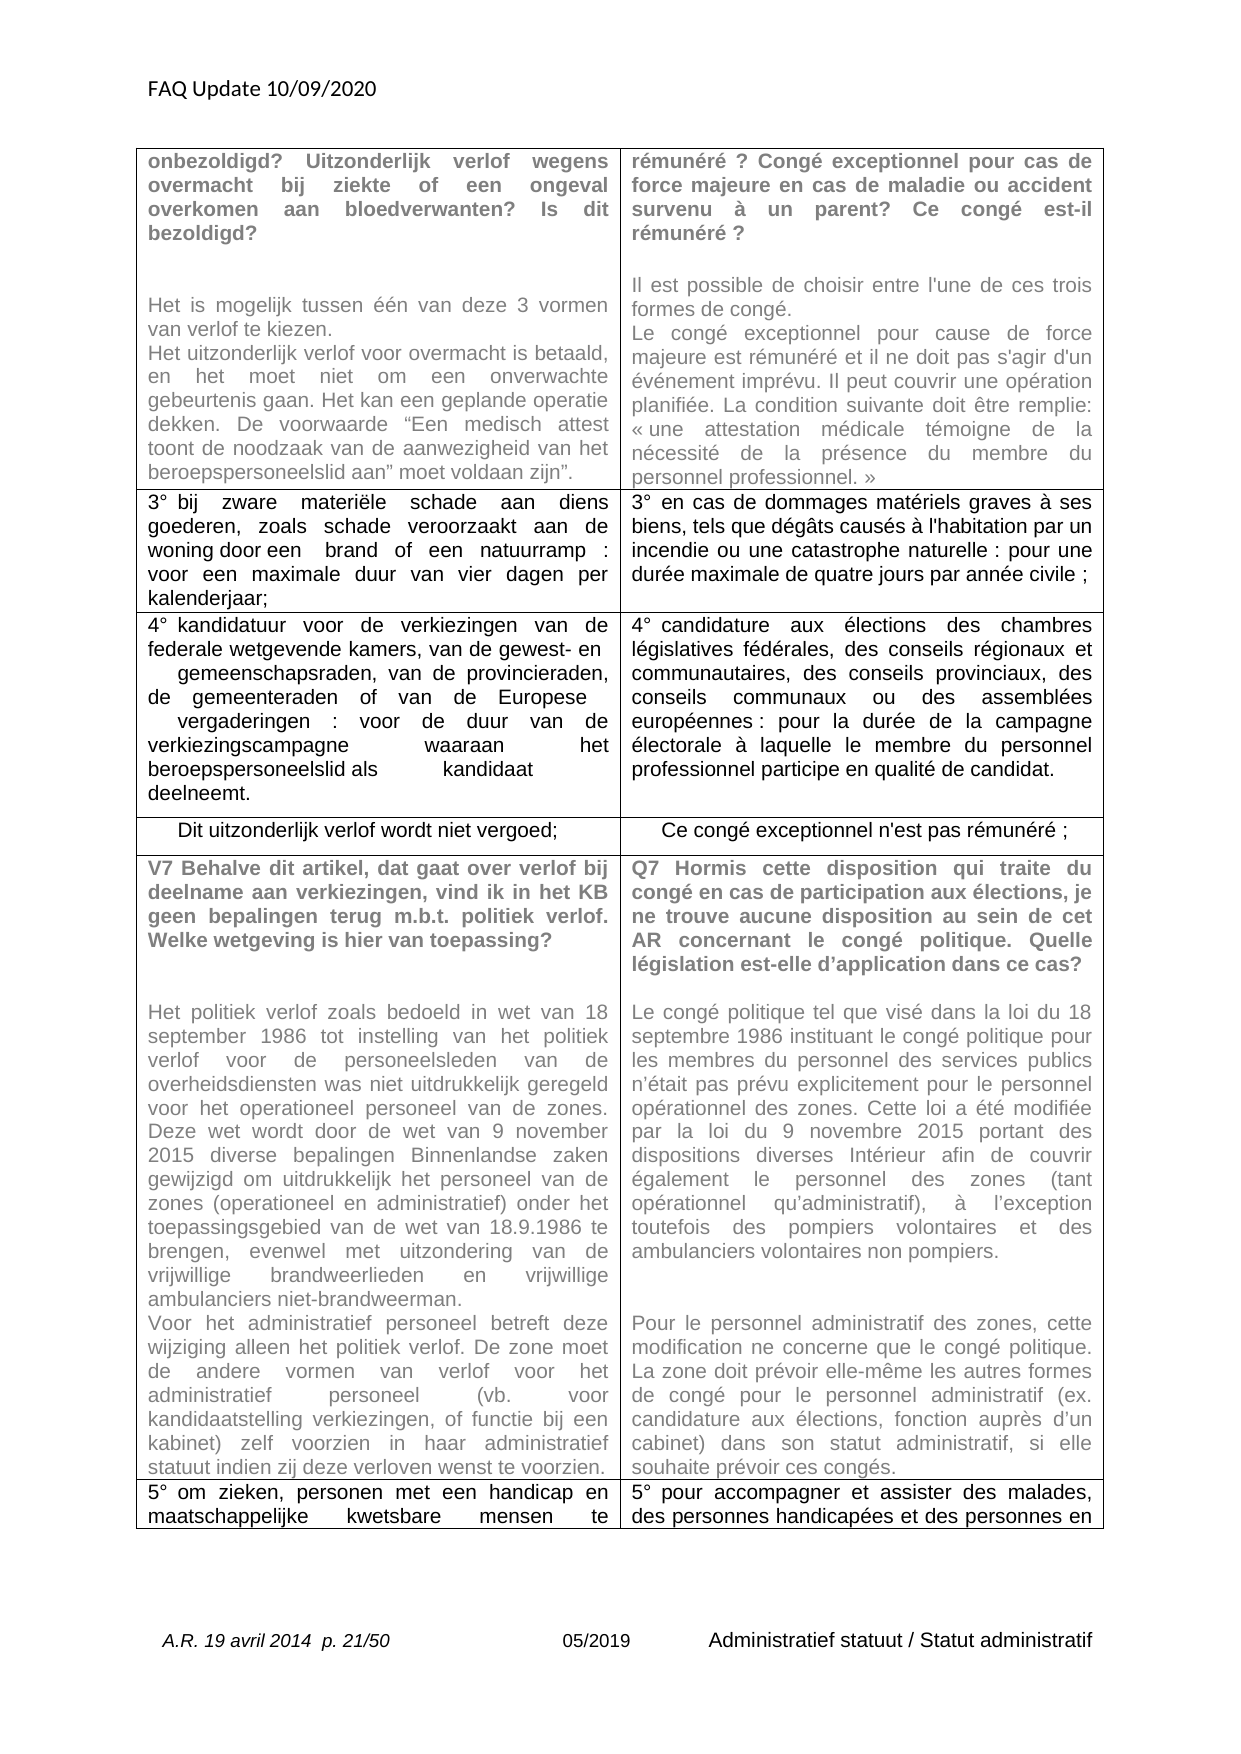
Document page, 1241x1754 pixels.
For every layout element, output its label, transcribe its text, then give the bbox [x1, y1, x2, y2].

table_cell Q7 Hormis cette disposition qui traite du congé en cas de participation aux élections, je ne trouve aucune disposition au sein de cet AR concernant le congé politique. Quelle législation est-elle d’application dans ce cas? Le congé politique tel que visé dans la loi du 18 septembre 1986 instituant le congé politique pour les membres du personnel des services publics n’était pas prévu explicitement pour le personnel opérationnel des zones. Cette loi a été modifiée par la loi du 9 novembre 2015 portant des dispositions diverses Intérieur afin de couvrir également le personnel des zones (tant opérationnel qu’administratif), à l’exception toutefois des pompiers volontaires et des ambulanciers volontaires non pompiers. Pour le personnel administratif des zones, cette modification ne concerne que le congé politique. La zone doit prévoir elle-même les autres formes de congé pour le personnel administratif (ex. candidature aux élections, fonction auprès d’un cabinet) dans son statut administratif, si elle souhaite prévoir ces congés. [621, 856, 1103, 1479]
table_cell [621, 149, 1103, 488]
table_cell 4° kandidatuur voor de verkiezingen van de federale wetgevende kamers, van de gewest- en gemeenschapsraden, van de provincieraden, de gemeenteraden of van de Europese vergaderingen : voor de duur van de verkiezingscampagne waaraan het beroepspersoneelslid als kandidaat deelneemt. [137, 613, 620, 817]
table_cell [621, 1480, 1103, 1528]
table_cell 3° en cas de dommages matériels graves à ses biens, tels que dégâts causés à l'habitation par un incendie ou une catastrophe naturelle : pour une durée maximale de quatre jours par année civile ; [621, 490, 1103, 612]
table_cell Dit uitzonderlijk verlof wordt niet vergoed; [137, 818, 620, 855]
table_cell 3° bij zware materiële schade aan diens goederen, zoals schade veroorzaakt aan de woning door een brand of een natuurramp : voor een maximale duur van vier dagen per kalenderjaar; [137, 490, 620, 612]
table_cell 4° candidature aux élections des chambres législatives fédérales, des conseils régionaux et communautaires, des conseils provinciaux, des conseils communaux ou des assemblées européennes : pour la durée de la campagne électorale à laquelle le membre du personnel professionnel participe en qualité de candidat. [621, 613, 1103, 817]
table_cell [137, 149, 620, 488]
table_cell Ce congé exceptionnel n'est pas rémunéré ; [621, 818, 1103, 855]
table_cell V7 Behalve dit artikel, dat gaat over verlof bij deelname aan verkiezingen, vind ik in het KB geen bepalingen terug m.b.t. politiek verlof. Welke wetgeving is hier van toepassing? Het politiek verlof zoals bedoeld in wet van 18 september 1986 tot instelling van het politiek verlof voor de personeelsleden van de overheidsdiensten was niet uitdrukkelijk geregeld voor het operationeel personeel van de zones. Deze wet wordt door de wet van 9 november 2015 diverse bepalingen Binnenlandse zaken gewijzigd om uitdrukkelijk het personeel van de zones (operationeel en administratief) onder het toepassingsgebied van de wet van 18.9.1986 te brengen, evenwel met uitzondering van de vrijwillige brandweerlieden en vrijwillige ambulanciers niet-brandweerman. Voor het administratief personeel betreft deze wijziging alleen het politiek verlof. De zone moet de andere vormen van verlof voor het administratief personeel (vb. voor kandidaatstelling verkiezingen, of functie bij een kabinet) zelf voorzien in haar administratief statuut indien zij deze verloven wenst te voorzien. [137, 856, 620, 1479]
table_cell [137, 1480, 620, 1528]
